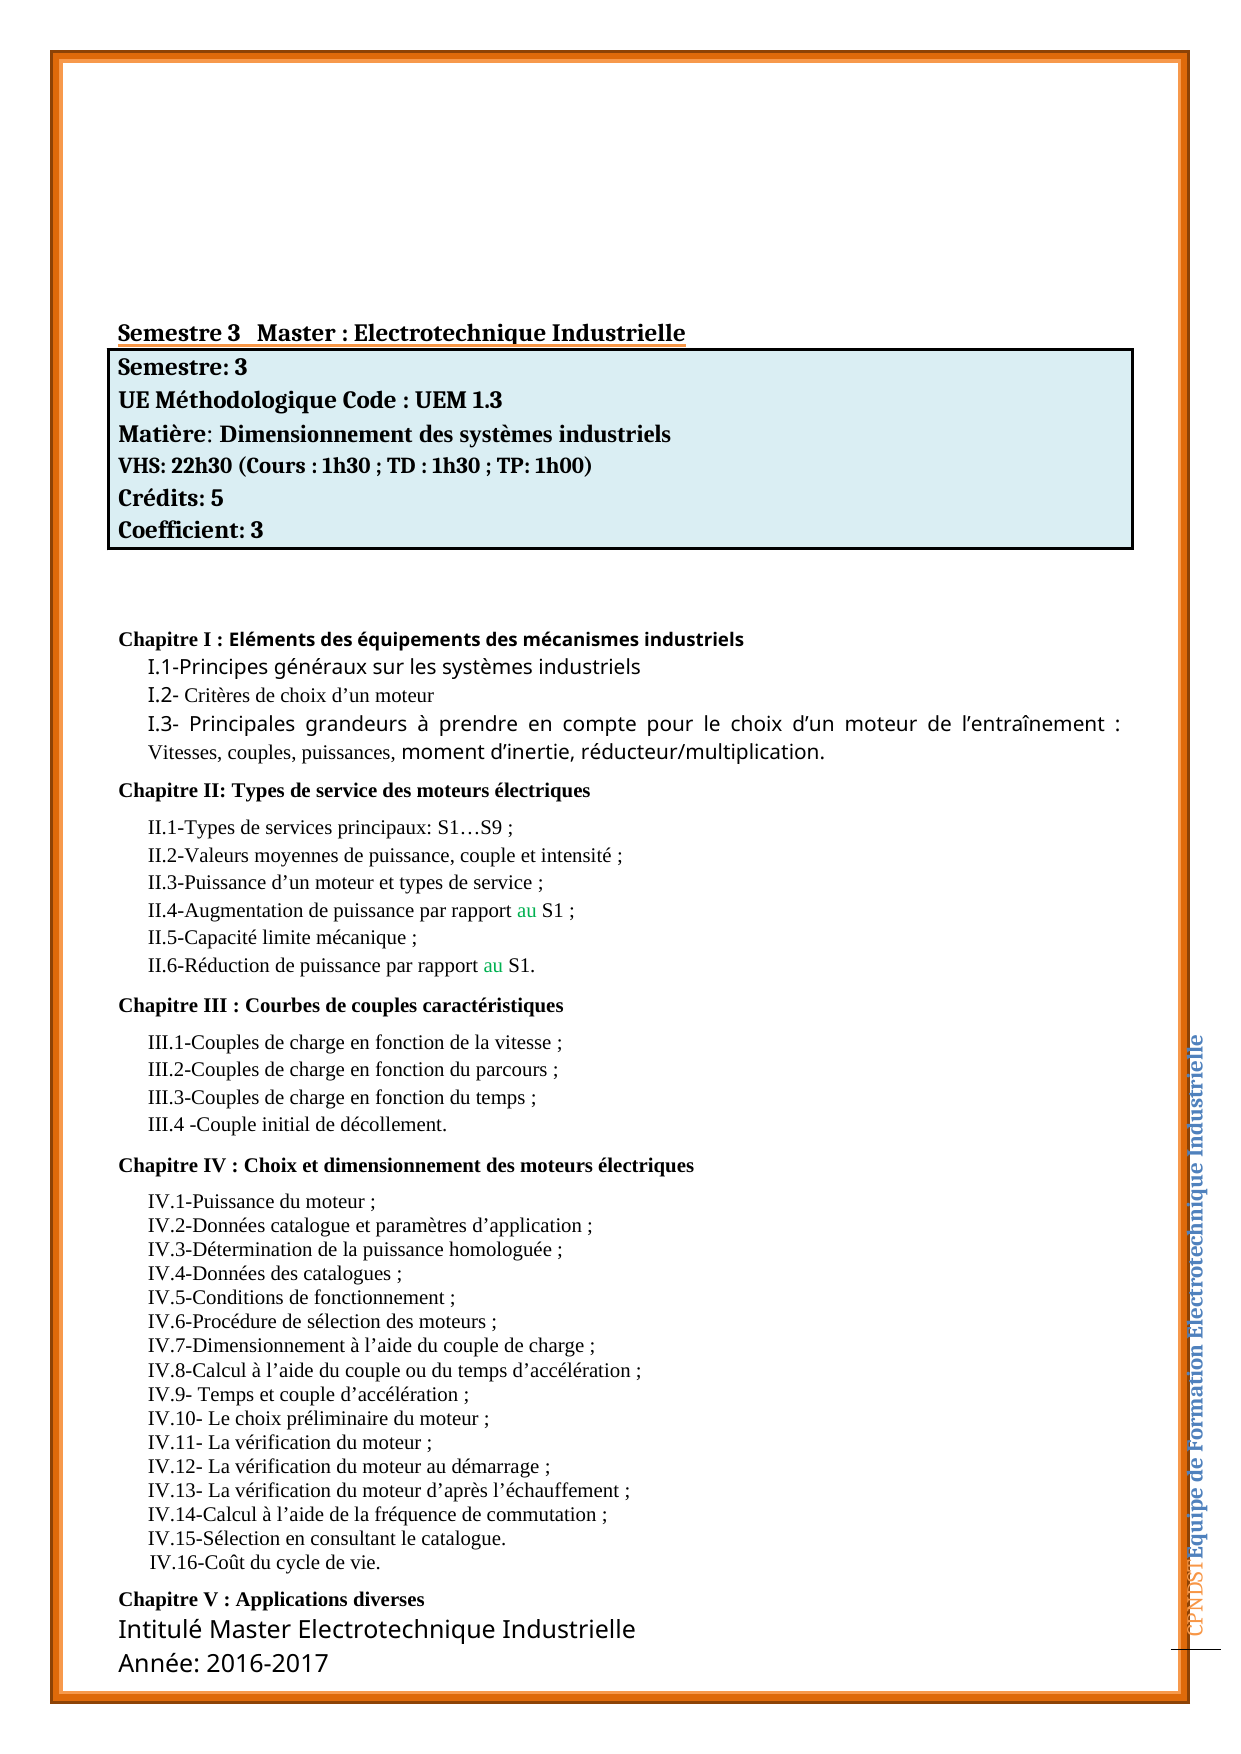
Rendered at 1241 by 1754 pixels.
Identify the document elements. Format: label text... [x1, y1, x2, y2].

text IV.7-Dimensionnement à l’aide du couple de charge ; [118, 1333, 1122, 1357]
text IV.11- La vérification du moteur ; [118, 1430, 1122, 1454]
list II.3-Puissance d’un moteur et types de service ; [148, 870, 1122, 894]
list III.1-Couples de charge en fonction de la vitesse ; [148, 1029, 1122, 1054]
text IV.10- Le choix préliminaire du moteur ; [118, 1406, 1122, 1430]
list II.5-Capacité limite mécanique ; [148, 925, 1122, 949]
text IV.6-Procédure de sélection des moteurs ; [118, 1309, 1122, 1333]
text I.3- Principales grandeurs à prendre en compte pour le choix d’un moteur de l’entraînement : Vitesses, couples, puissances, moment d’inertie, réducteur/multiplication. [148, 709, 1122, 766]
text IV.16-Coût du cycle de vie. [118, 1550, 1122, 1574]
list II.2-Valeurs moyennes de puissance, couple et intensité ; [148, 842, 1122, 867]
text Chapitre I : Eléments des équipements des mécanismes industriels [118, 627, 1122, 652]
text IV.3-Détermination de la puissance homologuée ; [118, 1237, 1122, 1261]
text IV.13- La vérification du moteur d’après l’échauffement ; [118, 1478, 1122, 1502]
list II.4-Augmentation de puissance par rapport au S1 ; [148, 898, 1122, 922]
text IV.12- La vérification du moteur au démarrage ; [118, 1454, 1122, 1478]
text IV.15-Sélection en consultant le catalogue. [118, 1526, 1122, 1550]
text IV.8-Calcul à l’aide du couple ou du temps d’accélération ; [118, 1357, 1122, 1382]
text IV.4-Données des catalogues ; [118, 1261, 1122, 1285]
text Crédits: 5 [110, 478, 1131, 511]
text IV.5-Conditions de fonctionnement ; [118, 1285, 1122, 1309]
text I.1-Principes généraux sur les systèmes industriels [118, 652, 1122, 681]
text VHS: 22h30 (Cours : 1h30 ; TD : 1h30 ; TP: 1h00) [110, 448, 1131, 478]
text IV.2-Données catalogue et paramètres d’application ; [118, 1213, 1122, 1237]
text Semestre 3 Master : Electrotechnique Industrielle [118, 319, 1122, 348]
text I.2- Critères de choix d’un moteur [118, 681, 1122, 709]
text Chapitre V : Applications diverses [118, 1587, 1122, 1611]
text Chapitre II: Types de service des moteurs électriques [118, 778, 1122, 802]
text UE Méthodologique Code : UEM 1.3 [110, 381, 1131, 414]
text Chapitre III : Courbes de couples caractéristiques [118, 993, 1122, 1017]
list III.3-Couples de charge en fonction du temps ; [148, 1085, 1122, 1109]
text Semestre: 3 [110, 351, 1131, 381]
text Chapitre IV : Choix et dimensionnement des moteurs électriques [118, 1152, 1122, 1177]
text Coefficient: 3 [110, 511, 1131, 547]
list III.4 -Couple initial de décollement. [148, 1112, 1122, 1136]
list II.6-Réduction de puissance par rapport au S1. [148, 953, 1122, 977]
text Matière: Dimensionnement des systèmes industriels [110, 414, 1131, 448]
list II.1-Types de services principaux: S1…S9 ; [148, 815, 1122, 839]
text IV.9- Temps et couple d’accélération ; [118, 1382, 1122, 1406]
text IV.1-Puissance du moteur ; [118, 1189, 1122, 1213]
list III.2-Couples de charge en fonction du parcours ; [148, 1057, 1122, 1081]
text IV.14-Calcul à l’aide de la fréquence de commutation ; [118, 1502, 1122, 1526]
